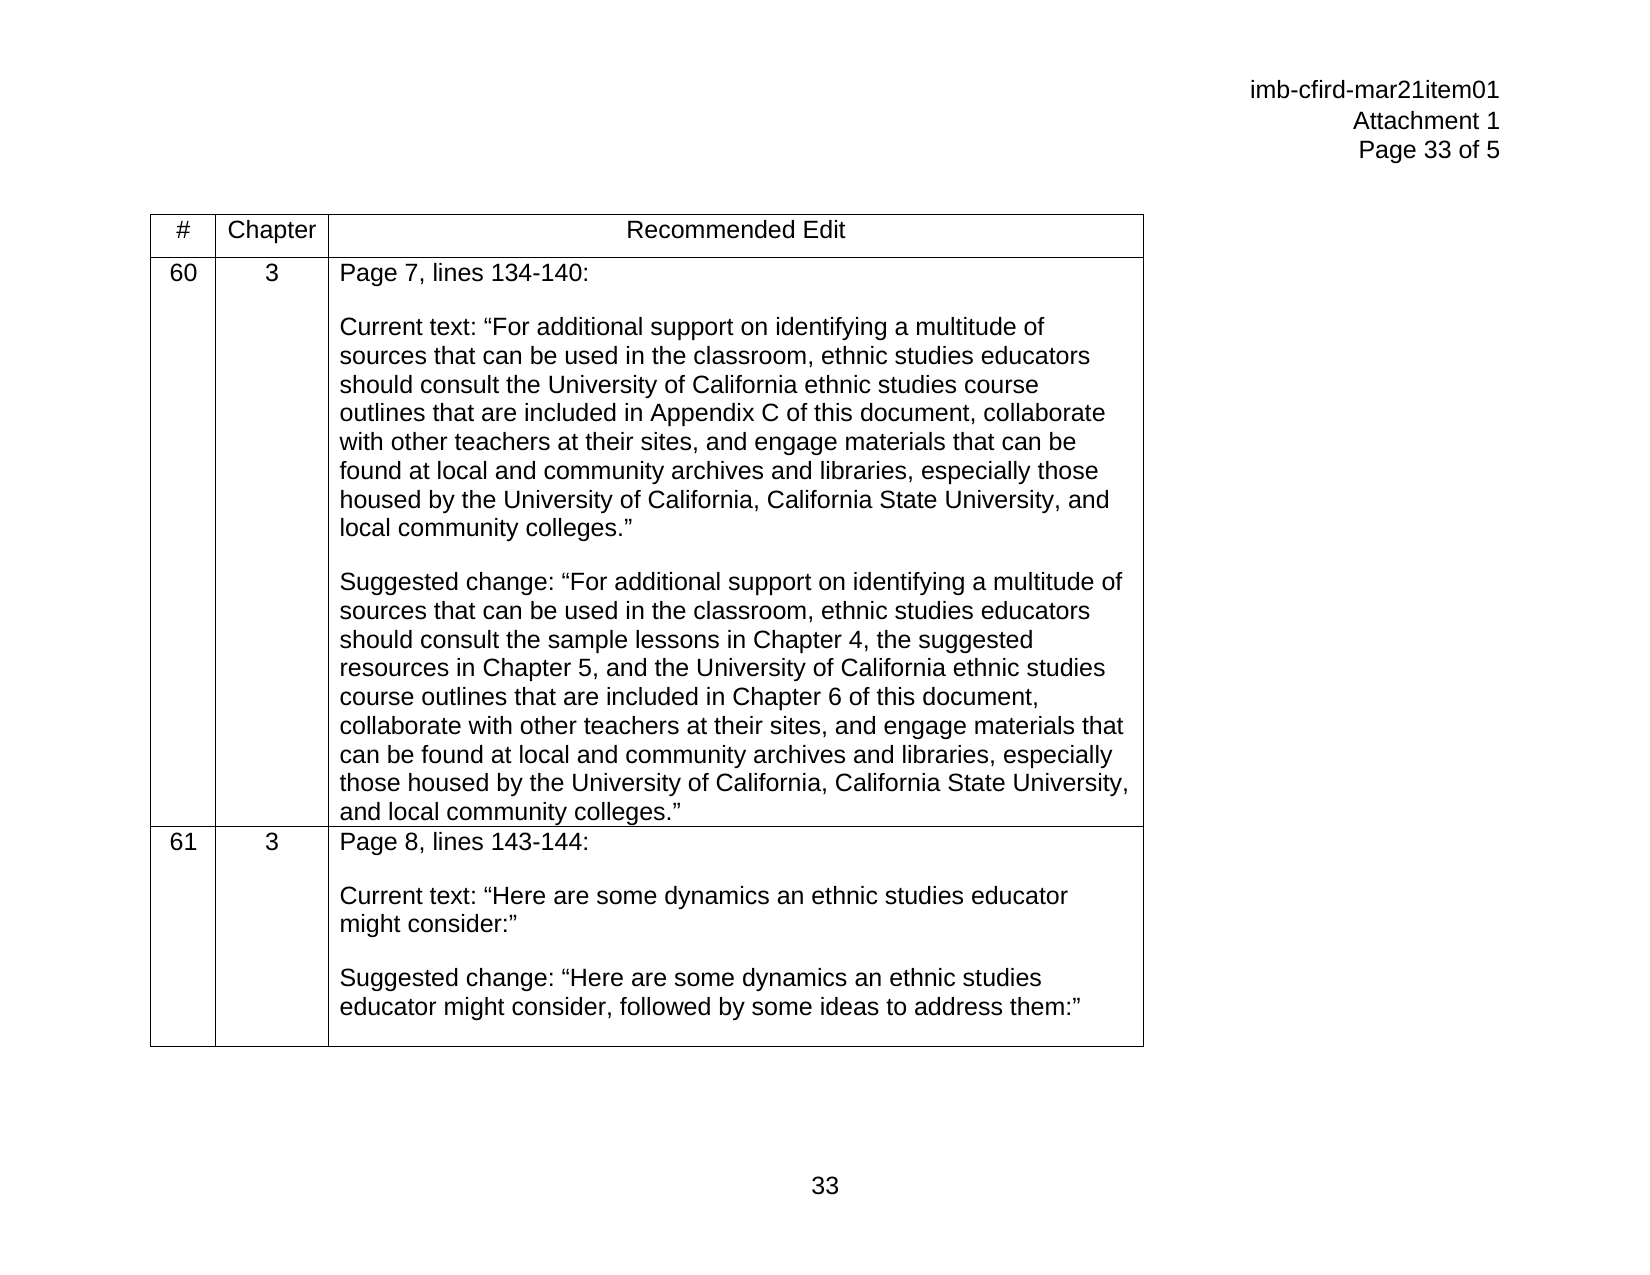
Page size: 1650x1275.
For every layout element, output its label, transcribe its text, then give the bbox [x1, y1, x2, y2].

table_header # [151, 215, 215, 257]
table_header Chapter [216, 215, 328, 257]
table_cell 61 [151, 827, 215, 1046]
table_header Recommended Edit [329, 215, 1143, 257]
table_cell 60 [151, 258, 215, 826]
table_cell 3 [216, 827, 328, 1046]
table_cell 3 [216, 258, 328, 826]
table_cell Page 7, lines 134-140: Current text: “For additional support on identifying a multitude of sources that can be used in the classroom, ethnic studies educators should consult the University of California ethnic studies course outlines that are included in Appendix C of this document, collaborate with other teachers at their sites, and engage materials that can be found at local and community archives and libraries, especially those housed by the University of California, California State University, and local community colleges.” Suggested change: “For additional support on identifying a multitude of sources that can be used in the classroom, ethnic studies educators should consult the sample lessons in Chapter 4, the suggested resources in Chapter 5, and the University of California ethnic studies course outlines that are included in Chapter 6 of this document, collaborate with other teachers at their sites, and engage materials that can be found at local and community archives and libraries, especially those housed by the University of California, California State University, and local community colleges.” [329, 258, 1143, 826]
table_cell Page 8, lines 143-144: Current text: “Here are some dynamics an ethnic studies educator might consider:” Suggested change: “Here are some dynamics an ethnic studies educator might consider, followed by some ideas to address them:” [329, 827, 1143, 1046]
